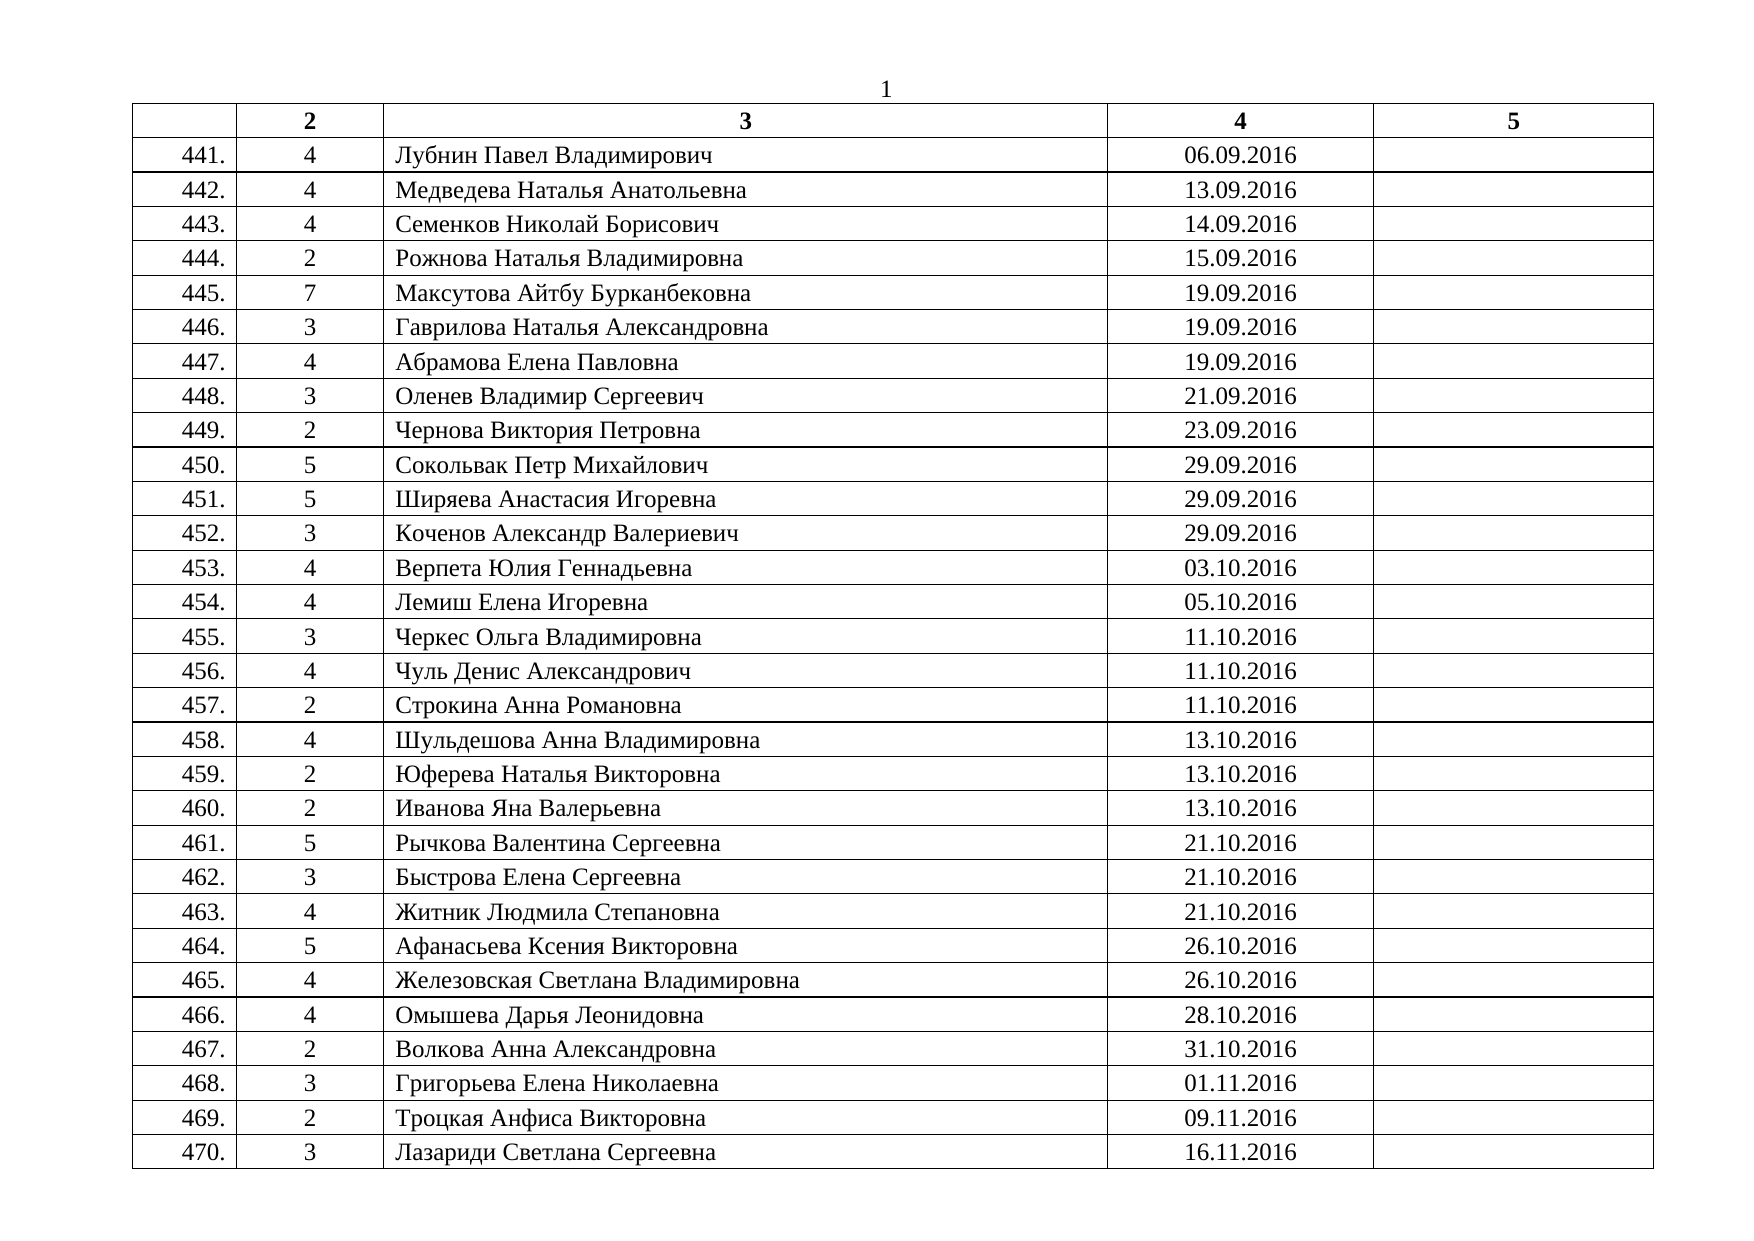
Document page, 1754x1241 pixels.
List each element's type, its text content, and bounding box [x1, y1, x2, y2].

table_cell 13.10.2016 [1108, 757, 1373, 790]
table_cell 13.10.2016 [1108, 791, 1373, 824]
table_cell [133, 310, 236, 343]
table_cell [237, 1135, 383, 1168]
table_cell [1374, 1032, 1653, 1065]
table_cell 09.11.2016 [1108, 1101, 1373, 1134]
table_cell [1374, 619, 1653, 653]
table_cell [1374, 894, 1653, 928]
table_cell [133, 826, 236, 859]
table_cell Волкова Анна Александровна [384, 1032, 1107, 1065]
table_cell 3 [237, 619, 383, 653]
table_cell [1374, 448, 1653, 481]
table_cell [1374, 482, 1653, 515]
table_cell [133, 207, 236, 240]
table_cell Семенков Николай Борисович [384, 207, 1107, 240]
table_cell 26.10.2016 [1108, 963, 1373, 996]
table_cell 29.09.2016 [1108, 516, 1373, 549]
table_cell 4 [237, 963, 383, 996]
table_cell [1374, 379, 1653, 412]
table_cell Абрамова Елена Павловна [384, 344, 1107, 378]
table_cell [1374, 998, 1653, 1031]
table_header 3 [384, 104, 1107, 137]
table_cell 3 [237, 379, 383, 412]
table_cell 31.10.2016 [1108, 1032, 1373, 1065]
table_cell Строкина Анна Романовна [384, 688, 1107, 721]
table_cell 5 [237, 929, 383, 962]
table_cell 5 [237, 826, 383, 859]
table_cell 2 [237, 791, 383, 824]
table_cell Троцкая Анфиса Викторовна [384, 1101, 1107, 1134]
table_cell [1374, 344, 1653, 378]
table_cell Гаврилова Наталья Александровна [384, 310, 1107, 343]
table_cell 4 [237, 138, 383, 171]
table_cell Черкес Ольга Владимировна [384, 619, 1107, 653]
table_cell Шульдешова Анна Владимировна [384, 723, 1107, 756]
table_cell 4 [237, 654, 383, 687]
table_cell Сокольвак Петр Михайлович [384, 448, 1107, 481]
table_cell Иванова Яна Валерьевна [384, 791, 1107, 824]
table_cell Григорьева Елена Николаевна [384, 1066, 1107, 1099]
table_cell 4 [237, 207, 383, 240]
table_cell 2 [237, 241, 383, 274]
table_cell 11.10.2016 [1108, 688, 1373, 721]
table_cell 3 [237, 516, 383, 549]
table_cell [1374, 826, 1653, 859]
table_cell [133, 619, 236, 653]
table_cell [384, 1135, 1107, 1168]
table_cell 19.09.2016 [1108, 310, 1373, 343]
table_cell [1374, 688, 1653, 721]
table_cell 13.09.2016 [1108, 173, 1373, 206]
table_cell 4 [237, 998, 383, 1031]
table_cell 28.10.2016 [1108, 998, 1373, 1031]
table_cell [133, 654, 236, 687]
table_cell [1374, 207, 1653, 240]
table_cell Рожнова Наталья Владимировна [384, 241, 1107, 274]
table_cell [133, 998, 236, 1031]
table_cell [133, 551, 236, 584]
table_cell 29.09.2016 [1108, 482, 1373, 515]
table_cell Чернова Виктория Петровна [384, 413, 1107, 446]
table_cell Омышева Дарья Леонидовна [384, 998, 1107, 1031]
table_cell [133, 516, 236, 549]
table_cell [1374, 173, 1653, 206]
table_cell 26.10.2016 [1108, 929, 1373, 962]
table_cell 3 [237, 1066, 383, 1099]
table_cell [133, 894, 236, 928]
table_cell [1374, 860, 1653, 893]
table_cell 19.09.2016 [1108, 344, 1373, 378]
table_cell Афанасьева Ксения Викторовна [384, 929, 1107, 962]
table_cell 21.10.2016 [1108, 860, 1373, 893]
table_cell [133, 688, 236, 721]
table_cell 2 [237, 688, 383, 721]
table_header 5 [1374, 104, 1653, 137]
table_cell [1374, 276, 1653, 309]
table_cell 29.09.2016 [1108, 448, 1373, 481]
table_cell [1374, 929, 1653, 962]
table_cell [1374, 791, 1653, 824]
table_cell 11.10.2016 [1108, 619, 1373, 653]
table_cell Оленев Владимир Сергеевич [384, 379, 1107, 412]
table_cell [1374, 241, 1653, 274]
table_cell 5 [237, 482, 383, 515]
table_cell [133, 757, 236, 790]
table_cell Железовская Светлана Владимировна [384, 963, 1107, 996]
table_cell Житник Людмила Степановна [384, 894, 1107, 928]
table_cell 4 [237, 894, 383, 928]
table_cell [1374, 413, 1653, 446]
table_header 2 [237, 104, 383, 137]
table_cell [1374, 723, 1653, 756]
table_cell 21.10.2016 [1108, 826, 1373, 859]
table_cell Верпета Юлия Геннадьевна [384, 551, 1107, 584]
table_cell Юферева Наталья Викторовна [384, 757, 1107, 790]
table_cell Быстрова Елена Сергеевна [384, 860, 1107, 893]
table_cell [133, 791, 236, 824]
table_cell 3 [237, 310, 383, 343]
table_cell [1374, 138, 1653, 171]
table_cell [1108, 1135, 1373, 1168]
table_cell Ширяева Анастасия Игоревна [384, 482, 1107, 515]
table_cell [133, 1032, 236, 1065]
table_cell 4 [237, 551, 383, 584]
table_cell 03.10.2016 [1108, 551, 1373, 584]
table_cell 06.09.2016 [1108, 138, 1373, 171]
table_cell 05.10.2016 [1108, 585, 1373, 618]
table_cell 2 [237, 1101, 383, 1134]
table_cell Рычкова Валентина Сергеевна [384, 826, 1107, 859]
table_cell 5 [237, 448, 383, 481]
table_cell [133, 276, 236, 309]
table_cell [133, 723, 236, 756]
table_cell Чуль Денис Александрович [384, 654, 1107, 687]
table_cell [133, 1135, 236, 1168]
table_cell 2 [237, 413, 383, 446]
table_cell 01.11.2016 [1108, 1066, 1373, 1099]
table_cell 23.09.2016 [1108, 413, 1373, 446]
table_cell 21.09.2016 [1108, 379, 1373, 412]
table_cell [133, 1066, 236, 1099]
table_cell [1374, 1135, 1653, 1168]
table_cell Медведева Наталья Анатольевна [384, 173, 1107, 206]
table_cell 4 [237, 344, 383, 378]
table_cell 19.09.2016 [1108, 276, 1373, 309]
table_cell Лубнин Павел Владимирович [384, 138, 1107, 171]
table_cell [133, 482, 236, 515]
table_cell [133, 241, 236, 274]
table_cell 2 [237, 757, 383, 790]
table_cell [133, 1101, 236, 1134]
table_cell [133, 344, 236, 378]
table_cell [1374, 1066, 1653, 1099]
table_cell [1374, 551, 1653, 584]
table_cell [133, 413, 236, 446]
table_cell 11.10.2016 [1108, 654, 1373, 687]
table_cell [133, 585, 236, 618]
table_cell 4 [237, 585, 383, 618]
table_cell [1374, 654, 1653, 687]
table_cell [1374, 516, 1653, 549]
table_cell [133, 860, 236, 893]
table_header [133, 104, 236, 137]
table_cell 21.10.2016 [1108, 894, 1373, 928]
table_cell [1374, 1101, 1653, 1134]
table_cell [133, 963, 236, 996]
table_cell 3 [237, 860, 383, 893]
table_cell 4 [237, 173, 383, 206]
table_cell Лемиш Елена Игоревна [384, 585, 1107, 618]
table_cell Коченов Александр Валериевич [384, 516, 1107, 549]
table_cell [133, 138, 236, 171]
table_cell [133, 379, 236, 412]
table_header 4 [1108, 104, 1373, 137]
table_cell 4 [237, 723, 383, 756]
table_cell [1374, 310, 1653, 343]
table_cell 13.10.2016 [1108, 723, 1373, 756]
table_cell 14.09.2016 [1108, 207, 1373, 240]
table_cell [133, 929, 236, 962]
table_cell 2 [237, 1032, 383, 1065]
table_cell 15.09.2016 [1108, 241, 1373, 274]
table_cell [133, 173, 236, 206]
table_cell [1374, 585, 1653, 618]
table_cell [1374, 963, 1653, 996]
table_cell [1374, 757, 1653, 790]
table_cell Максутова Айтбу Бурканбековна [384, 276, 1107, 309]
table_cell [133, 448, 236, 481]
table_cell 7 [237, 276, 383, 309]
